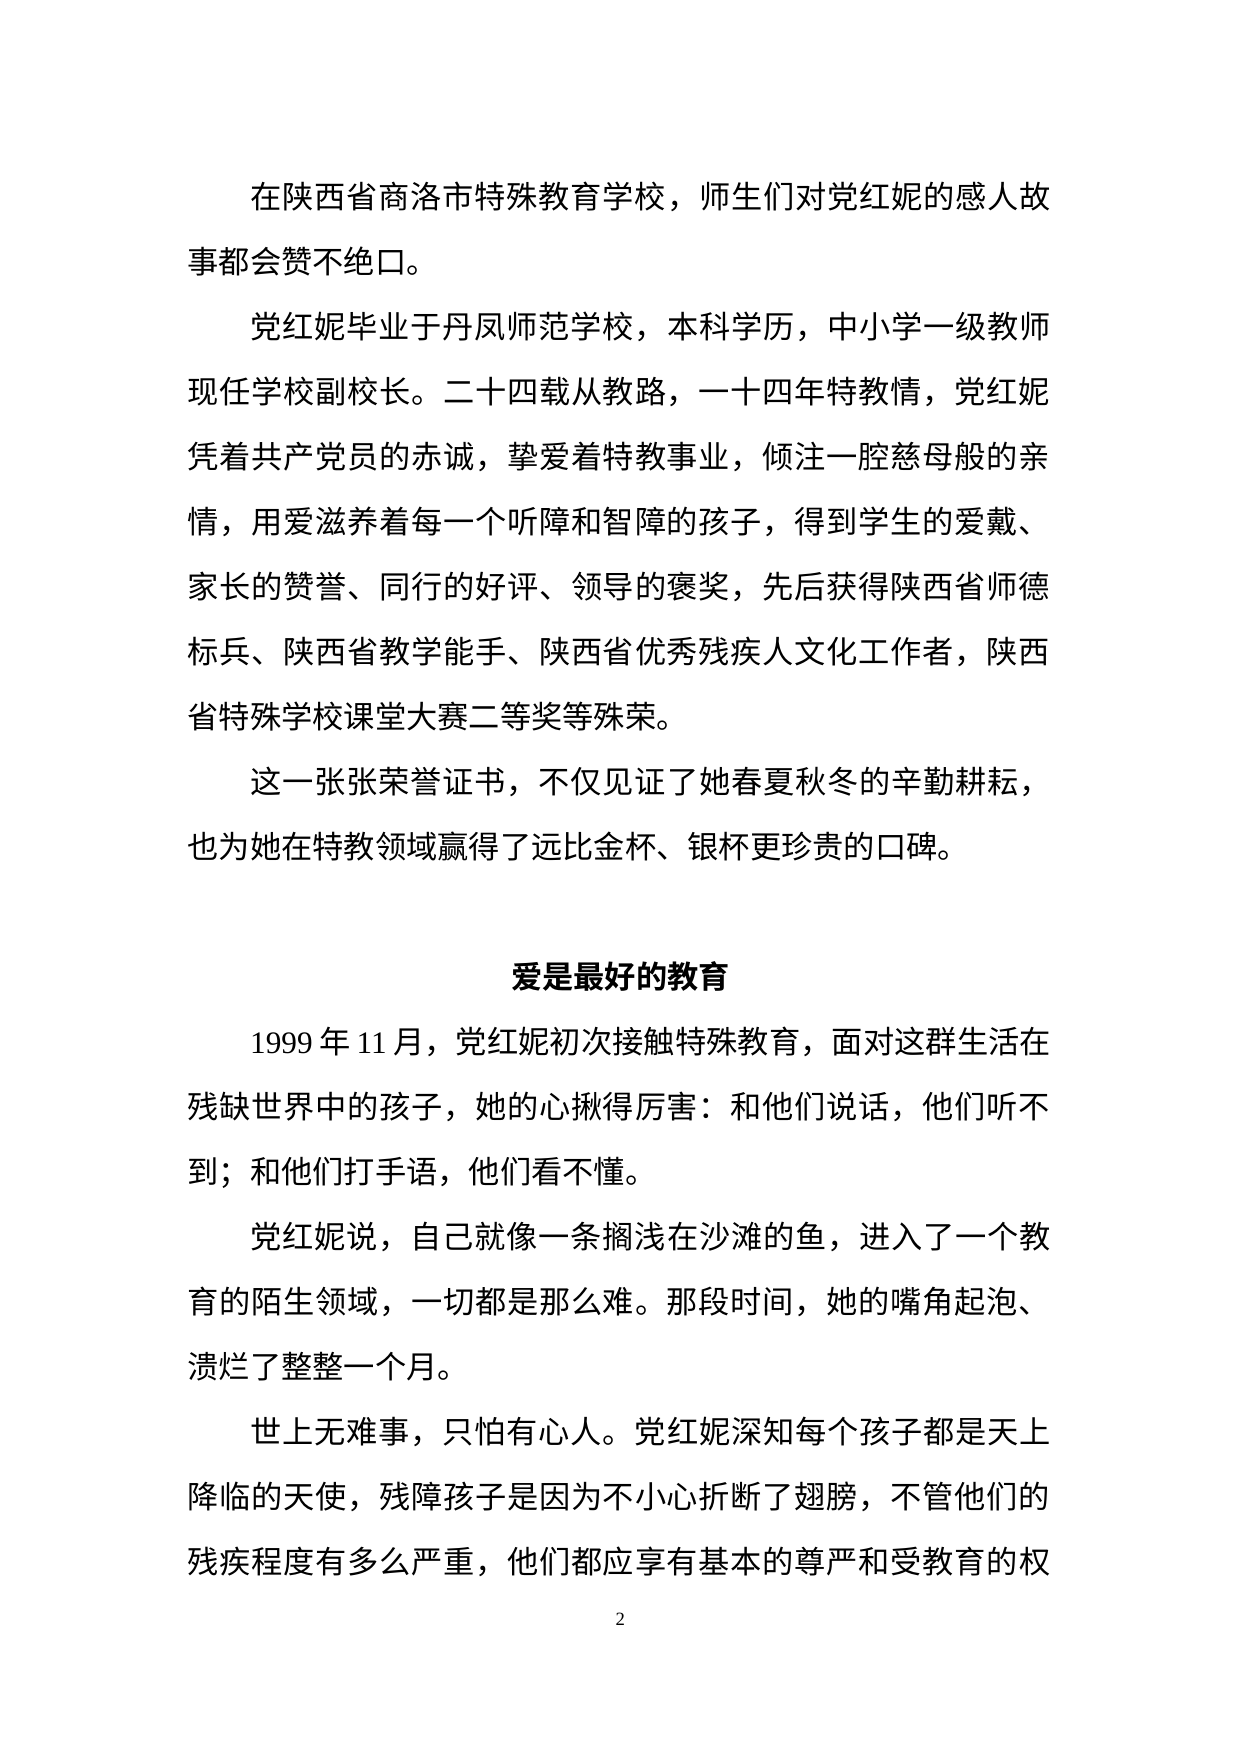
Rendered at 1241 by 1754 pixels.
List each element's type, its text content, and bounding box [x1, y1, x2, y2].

text 这一张张荣誉证书，不仅见证了她春夏秋冬的辛勤耕耘，也为她在特教领域赢得了远比金杯、银杯更珍贵的口碑。 [187, 747, 1053, 877]
text 党红妮说，自己就像一条搁浅在沙滩的鱼，进入了一个教育的陌生领域，一切都是那么难。那段时间，她的嘴角起泡、溃烂了整整一个月。 [187, 1202, 1053, 1397]
text 在陕西省商洛市特殊教育学校，师生们对党红妮的感人故事都会赞不绝口。 [187, 162, 1053, 292]
text 党红妮毕业于丹凤师范学校，本科学历，中小学一级教师，现任学校副校长。二十四载从教路，一十四年特教情，党红妮凭着共产党员的赤诚，挚爱着特教事业，倾注一腔慈母般的亲情，用爱滋养着每一个听障和智障的孩子，得到学生的爱戴、家长的赞誉、同行的好评、领导的褒奖，先后获得陕西省师德标兵、陕西省教学能手、陕西省优秀残疾人文化工作者，陕西省特殊学校课堂大赛二等奖等殊荣。 [187, 292, 1053, 747]
text 1999年11月，党红妮初次接触特殊教育，面对这群生活在残缺世界中的孩子，她的心揪得厉害：和他们说话，他们听不到；和他们打手语，他们看不懂。 [187, 1007, 1053, 1202]
text 爱是最好的教育 [187, 942, 1053, 1007]
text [187, 1397, 1053, 1592]
